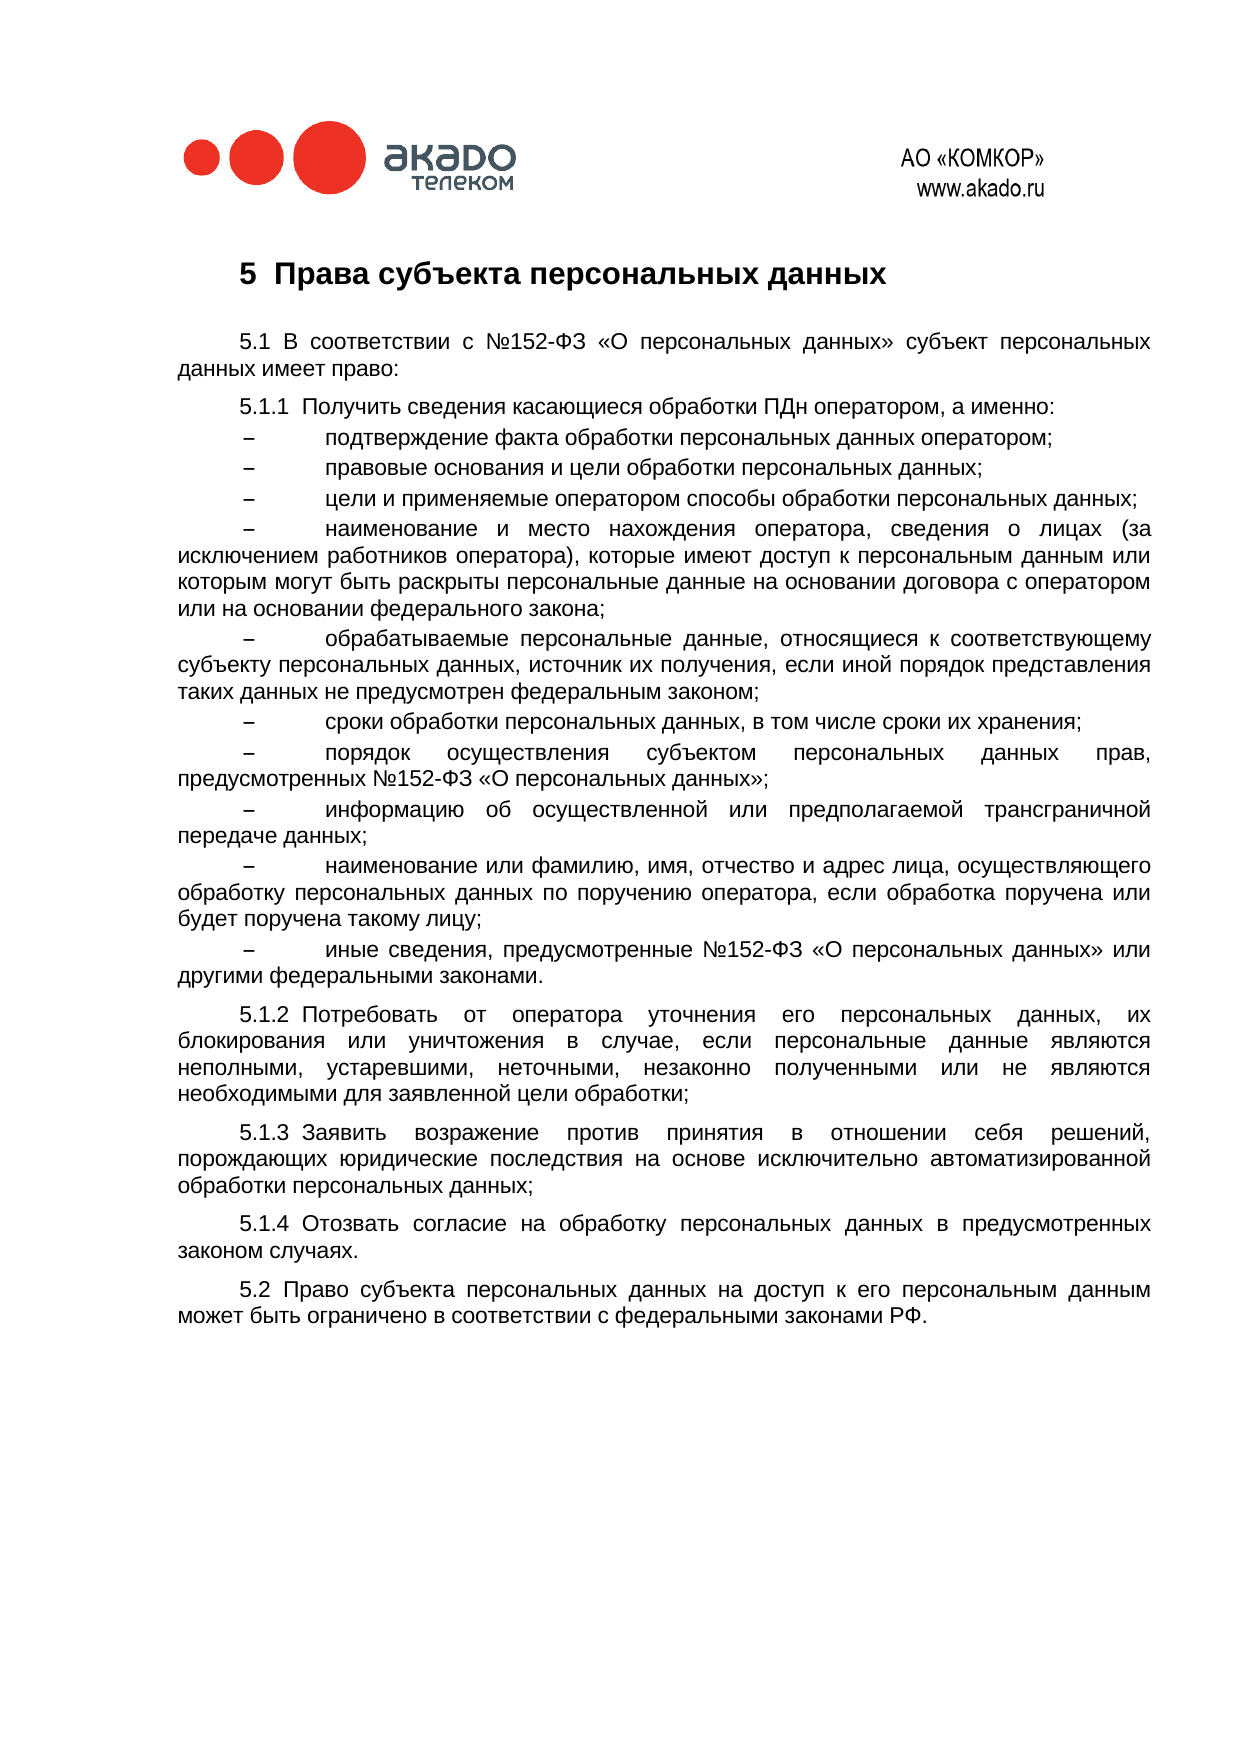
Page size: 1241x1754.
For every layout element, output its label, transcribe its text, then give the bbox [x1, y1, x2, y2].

text Получить сведения касающиеся обработки ПДн оператором, а именно: [177, 393, 1152, 420]
text Отозвать согласие на обработку персональных данных в предусмотренных законом случаях. [177, 1210, 1152, 1263]
text наименование или фамилию, имя, отчество и адрес лица, осуществляющего обработку персональных данных по поручению оператора, если обработка поручена или будет поручена такому лицу; [177, 852, 1152, 932]
text правовые основания и цели обработки персональных данных; [177, 454, 1152, 481]
text Потребовать от оператора уточнения его персональных данных, их блокирования или уничтожения в случае, если персональные данные являются неполными, устаревшими, неточными, незаконно полученными или не являются необходимыми для заявленной цели обработки; [177, 1001, 1152, 1106]
text Заявить возражение против принятия в отношении себя решений, порождающих юридические последствия на основе исключительно автоматизированной обработки персональных данных; [177, 1119, 1152, 1198]
text Права субъекта персональных данных [177, 255, 1152, 291]
text наименование и место нахождения оператора, сведения о лицах (за исключением работников оператора), которые имеют доступ к персональным данным или которым могут быть раскрыты персональные данные на основании договора с оператором или на основании федерального закона; [177, 515, 1152, 621]
text подтверждение факта обработки персональных данных оператором; [177, 424, 1152, 450]
text Право субъекта персональных данных на доступ к его персональным данным может быть ограничено в соответствии с федеральными законами РФ. [177, 1276, 1152, 1328]
text обрабатываемые персональные данные, относящиеся к соответствующему субъекту персональных данных, источник их получения, если иной порядок представления таких данных не предусмотрен федеральным законом; [177, 625, 1152, 704]
picture [177, 87, 1058, 204]
text порядок осуществления субъектом персональных данных прав, предусмотренных №152-ФЗ «О персональных данных»; [177, 739, 1152, 791]
text сроки обработки персональных данных, в том числе сроки их хранения; [177, 708, 1152, 734]
text цели и применяемые оператором способы обработки персональных данных; [177, 485, 1152, 511]
text информацию об осуществленной или предполагаемой трансграничной передаче данных; [177, 796, 1152, 848]
text иные сведения, предусмотренные №152-ФЗ «О персональных данных» или другими федеральными законами. [177, 936, 1152, 988]
text В соответствии с №152-ФЗ «О персональных данных» субъект персональных данных имеет право: [177, 328, 1152, 381]
